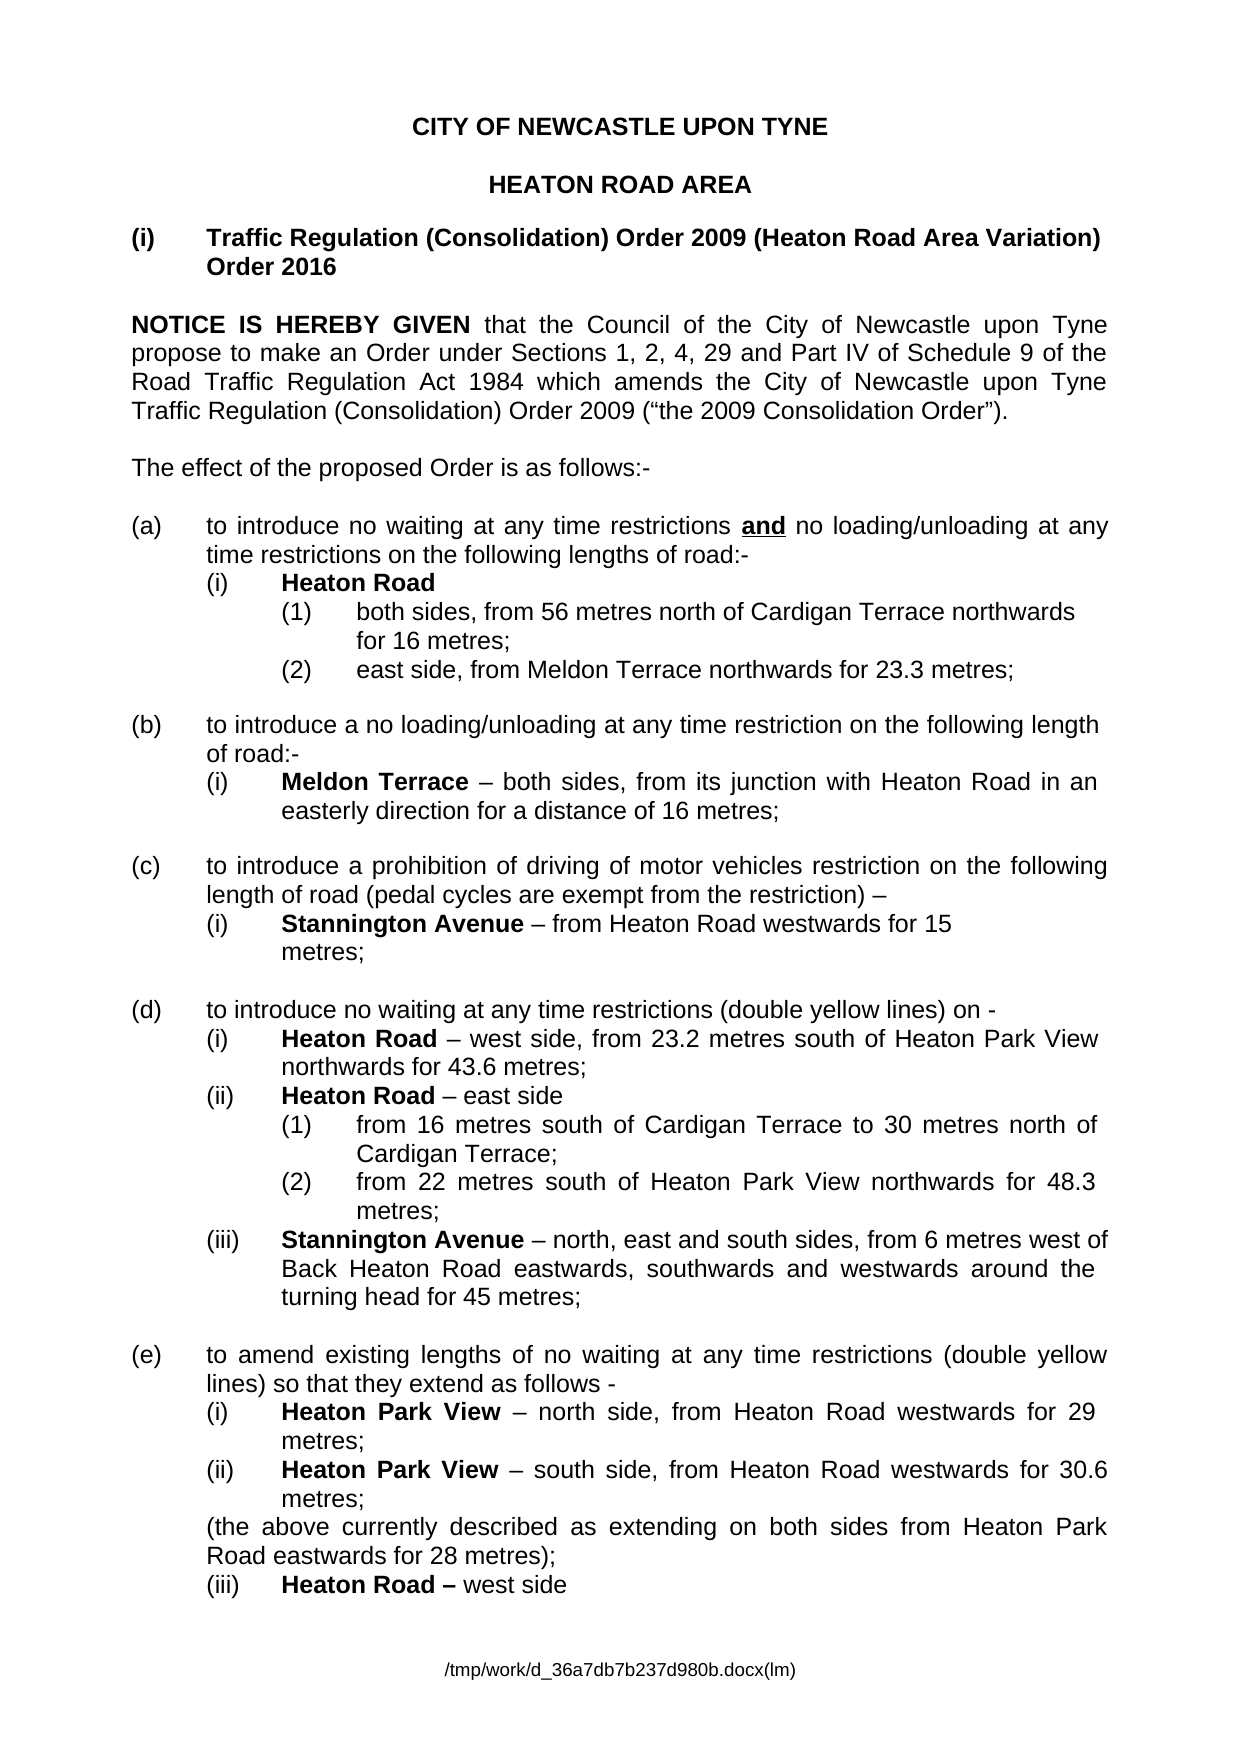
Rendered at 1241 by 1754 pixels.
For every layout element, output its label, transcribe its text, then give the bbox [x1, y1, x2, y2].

list from 22 metres south of Heaton Park View northwards for 48.3 metres; [281, 1167, 1109, 1225]
text (i) Traffic Regulation (Consolidation) Order 2009 (Heaton Road Area Variation) Order 2016 [131, 223, 1109, 281]
text (d) to introduce no waiting at any time restrictions (double yellow lines) on - [131, 995, 1109, 1024]
text NOTICE IS HEREBY GIVEN that the Council of the City of Newcastle upon Tyne propose to make an Order under Sections 1, 2, 4, 29 and Part IV of Schedule 9 of the Road Traffic Regulation Act 1984 which amends the City of Newcastle upon Tyne Traffic Regulation (Consolidation) Order 2009 (“the 2009 Consolidation Order”). [131, 310, 1109, 425]
list east side, from Meldon Terrace northwards for 23.3 metres; [281, 655, 1109, 683]
text (1) both sides, from 56 metres north of Cardigan Terrace northwards for 16 metres; [206, 597, 1109, 655]
text (iii) Heaton Road – west side [131, 1570, 1109, 1599]
text (i) Heaton Road – west side, from 23.2 metres south of Heaton Park View northwards for 43.6 metres; [131, 1024, 1109, 1081]
text (ii) Heaton Road – east side [131, 1081, 1109, 1110]
text (i) Heaton Road [206, 568, 1109, 597]
text (b) to introduce a no loading/unloading at any time restriction on the following length of road:- [131, 710, 1109, 767]
text (i) Stannington Avenue – from Heaton Road westwards for 15 metres; [206, 909, 1109, 966]
title CITY OF [131, 112, 1109, 141]
list from 16 metres south of Cardigan Terrace to 30 metres north of Cardigan Terrace; [281, 1110, 1109, 1167]
text (iii) Stannington Avenue – north, east and south sides, from 6 metres west of Back Heaton Road eastwards, southwards and westwards around the turning head for 45 metres; [206, 1225, 1109, 1311]
text (ii) Heaton Park View – south side, from Heaton Road westwards for 30.6 metres; [131, 1455, 1109, 1512]
text (i) Heaton Park View – north side, from Heaton Road westwards for 29 metres; [131, 1397, 1109, 1455]
text (the above currently described as extending on both sides from Heaton Park Road eastwards for 28 metres); [131, 1512, 1109, 1570]
text (i) Meldon Terrace – both sides, from its junction with Heaton Road in an easterly direction for a distance of 16 metres; [206, 767, 1109, 825]
text (e) to amend existing lengths of no waiting at any time restrictions (double yellow lines) so that they extend as follows - [131, 1340, 1109, 1397]
text (a) to introduce no waiting at any time restrictions and no loading/unloading at any time restrictions on the following lengths of road:- [131, 511, 1109, 568]
text (c) to introduce a prohibition of driving of motor vehicles restriction on the following length of road (pedal cycles are exempt from the restriction) – [131, 851, 1109, 909]
text The effect of the proposed Order is as follows:- [131, 453, 1109, 482]
subtitle HEATON ROAD AREA [131, 170, 1109, 198]
